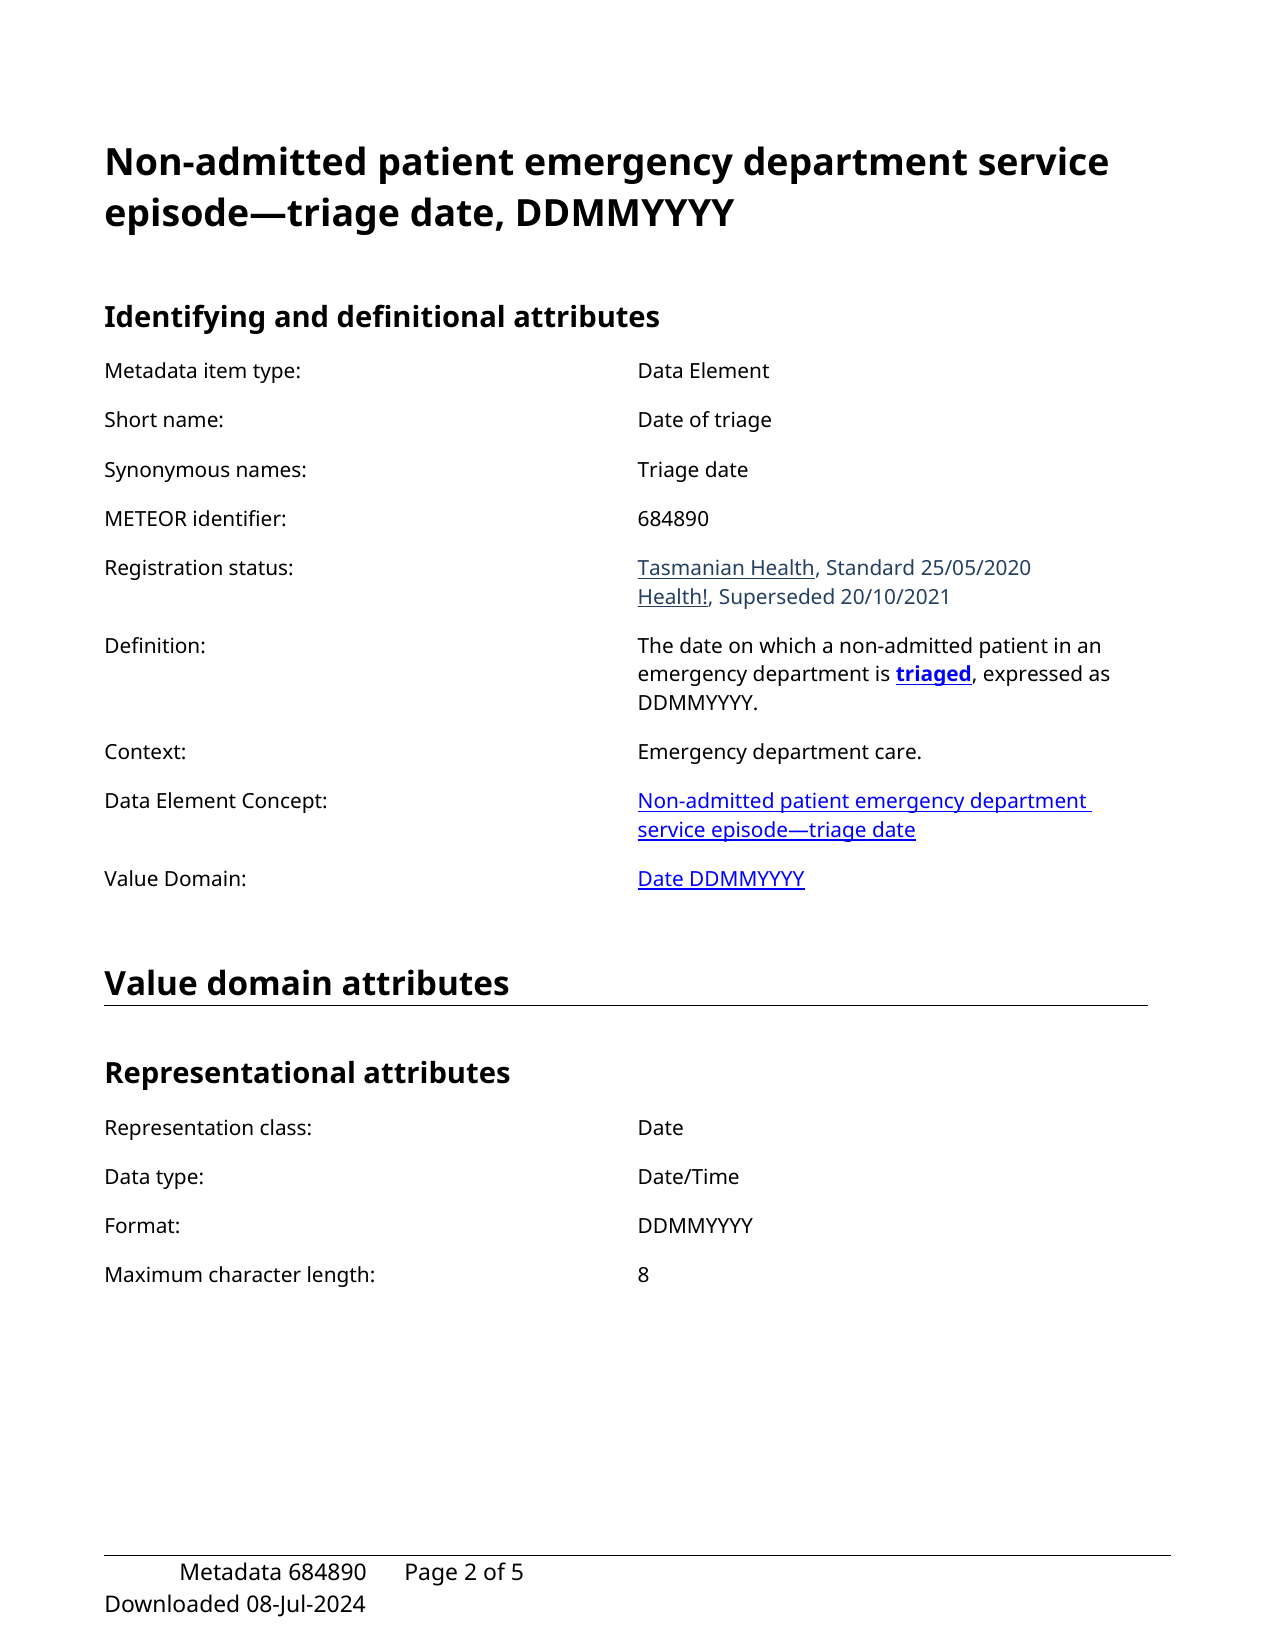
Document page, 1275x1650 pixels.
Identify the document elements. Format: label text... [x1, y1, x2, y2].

table_cell Definition: [93, 621, 626, 727]
table_header Identifying and definitional attributes [93, 250, 1159, 346]
table_cell DDMMYYYY [626, 1201, 1159, 1250]
table_header Value domain attributes [93, 934, 1159, 1006]
table_cell Date/Time [626, 1152, 1159, 1201]
table_cell Short name: [93, 395, 626, 444]
table_cell Date DDMMYYYY [626, 854, 1159, 903]
table_cell Triage date [626, 445, 1159, 494]
table_cell Non-admitted patient emergency department service episode—triage date [626, 776, 1159, 854]
table_cell Format: [93, 1201, 626, 1250]
table_cell Context: [93, 727, 626, 776]
table_cell Data Element [626, 346, 1159, 395]
table_cell Representation class: [93, 1102, 626, 1152]
table_cell Date of triage [626, 395, 1159, 444]
table_cell Synonymous names: [93, 445, 626, 494]
table_cell Registration status: [93, 543, 626, 621]
table_cell METEOR identifier: [93, 494, 626, 543]
table_cell Date [626, 1102, 1159, 1152]
subtitle Non-admitted patient emergency department service episode—triage date, DDMMYYYY [104, 135, 1171, 237]
table_cell Metadata item type: [93, 346, 626, 395]
table_cell 8 [626, 1250, 1159, 1299]
table_cell The date on which a non-admitted patient in an emergency department is triaged, expressed as DDMMYYYY. [626, 621, 1159, 727]
table_cell Value Domain: [93, 854, 626, 903]
table_cell Data type: [93, 1152, 626, 1201]
table_cell Tasmanian Health, Standard 25/05/2020 Health!, Superseded 20/10/2021 [626, 543, 1159, 621]
table_cell Data Element Concept: [93, 776, 626, 854]
table_cell 684890 [626, 494, 1159, 543]
table_cell Emergency department care. [626, 727, 1159, 776]
table_cell Representational attributes [93, 1006, 1159, 1102]
table_cell Maximum character length: [93, 1250, 626, 1299]
